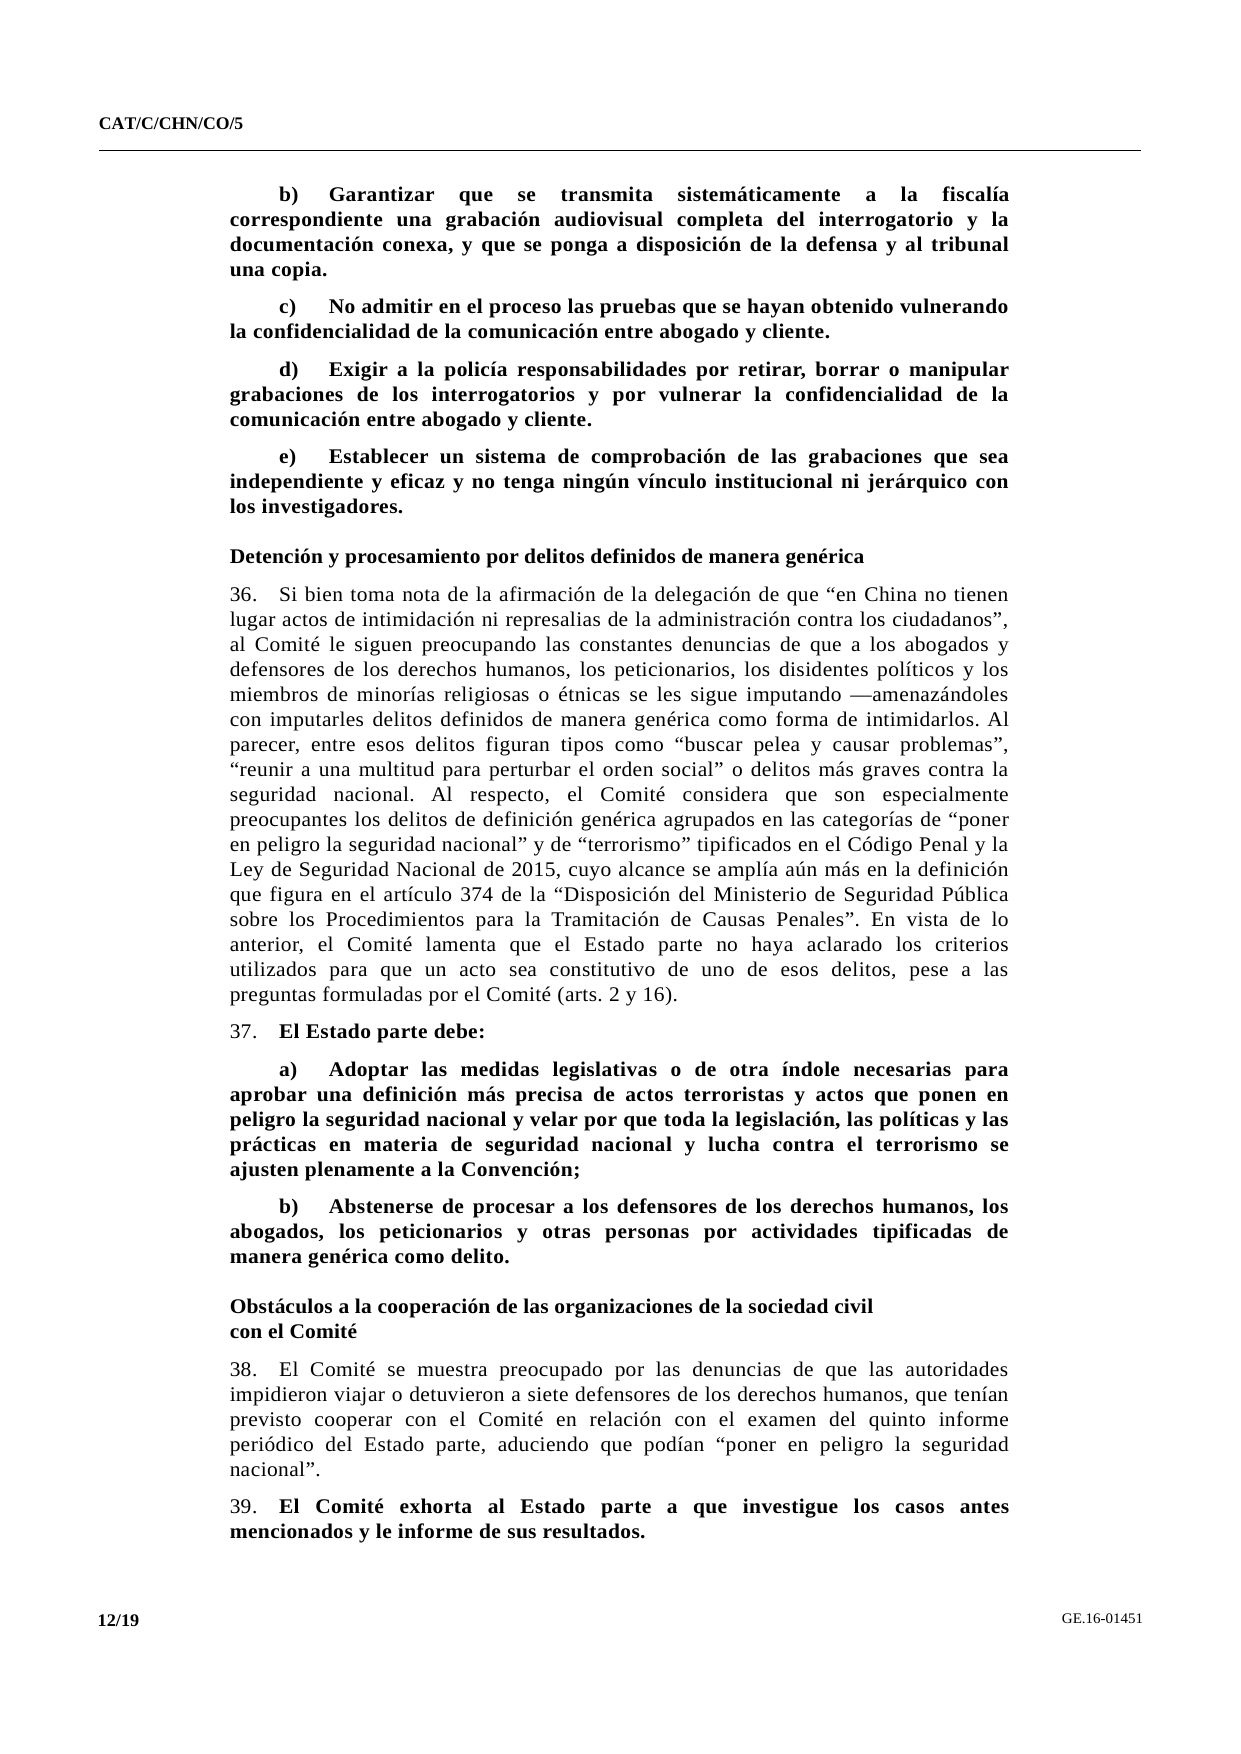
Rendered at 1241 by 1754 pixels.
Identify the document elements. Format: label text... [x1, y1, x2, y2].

text b) Garantizar que se transmita sistemáticamente a la fiscalía correspondiente una grabación audiovisual completa del interrogatorio y la documentación conexa, y que se ponga a disposición de la defensa y al tribunal una copia. [229, 181, 1011, 281]
text 39. El Comité exhorta al Estado parte a que investigue los casos antes mencionados y le informe de sus resultados. [229, 1494, 1011, 1544]
text a) Adoptar las medidas legislativas o de otra índole necesarias para aprobar una definición más precisa de actos terroristas y actos que ponen en peligro la seguridad nacional y velar por que toda la legislación, las políticas y las prácticas en materia de seguridad nacional y lucha contra el terrorismo se ajusten plenamente a la Convención; [229, 1056, 1011, 1181]
text 36. Si bien toma nota de la afirmación de la delegación de que “en China no tienen lugar actos de intimidación ni represalias de la administración contra los ciudadanos”, al Comité le siguen preocupando las constantes denuncias de que a los abogados y defensores de los derechos humanos, los peticionarios, los disidentes políticos y los miembros de minorías religiosas o étnicas se les sigue imputando —amenazándoles con imputarles delitos definidos de manera genérica como forma de intimidarlos. Al parecer, entre esos delitos figuran tipos como “buscar pelea y causar problemas”, “reunir a una multitud para perturbar el orden social” o delitos más graves contra la seguridad nacional. Al respecto, el Comité considera que son especialmente preocupantes los delitos de definición genérica agrupados en las categorías de “poner en peligro la seguridad nacional” y de “terrorismo” tipificados en el Código Penal y la Ley de Seguridad Nacional de 2015, cuyo alcance se amplía aún más en la definición que figura en el artículo 374 de la “Disposición del Ministerio de Seguridad Pública sobre los Procedimientos para la Tramitación de Causas Penales”. En vista de lo anterior, el Comité lamenta que el Estado parte no haya aclarado los criterios utilizados para que un acto sea constitutivo de uno de esos delitos, pese a las preguntas formuladas por el Comité (arts. 2 y 16). [229, 581, 1011, 1006]
text c) No admitir en el proceso las pruebas que se hayan obtenido vulnerando la confidencialidad de la comunicación entre abogado y cliente. [229, 294, 1011, 344]
text Obstáculos a la cooperación de las organizaciones de la sociedad civil con el Comité [97, 1294, 1011, 1344]
text Detención y procesamiento por delitos definidos de manera genérica [97, 544, 1011, 569]
text 38. El Comité se muestra preocupado por las denuncias de que las autoridades impidieron viajar o detuvieron a siete defensores de los derechos humanos, que tenían previsto cooperar con el Comité en relación con el examen del quinto informe periódico del Estado parte, aduciendo que podían “poner en peligro la seguridad nacional”. [229, 1356, 1011, 1481]
text e) Establecer un sistema de comprobación de las grabaciones que sea independiente y eficaz y no tenga ningún vínculo institucional ni jerárquico con los investigadores. [229, 444, 1011, 519]
text b) Abstenerse de procesar a los defensores de los derechos humanos, los abogados, los peticionarios y otras personas por actividades tipificadas de manera genérica como delito. [229, 1194, 1011, 1269]
text d) Exigir a la policía responsabilidades por retirar, borrar o manipular grabaciones de los interrogatorios y por vulnerar la confidencialidad de la comunicación entre abogado y cliente. [229, 356, 1011, 431]
text 37. El Estado parte debe: [229, 1019, 1011, 1044]
